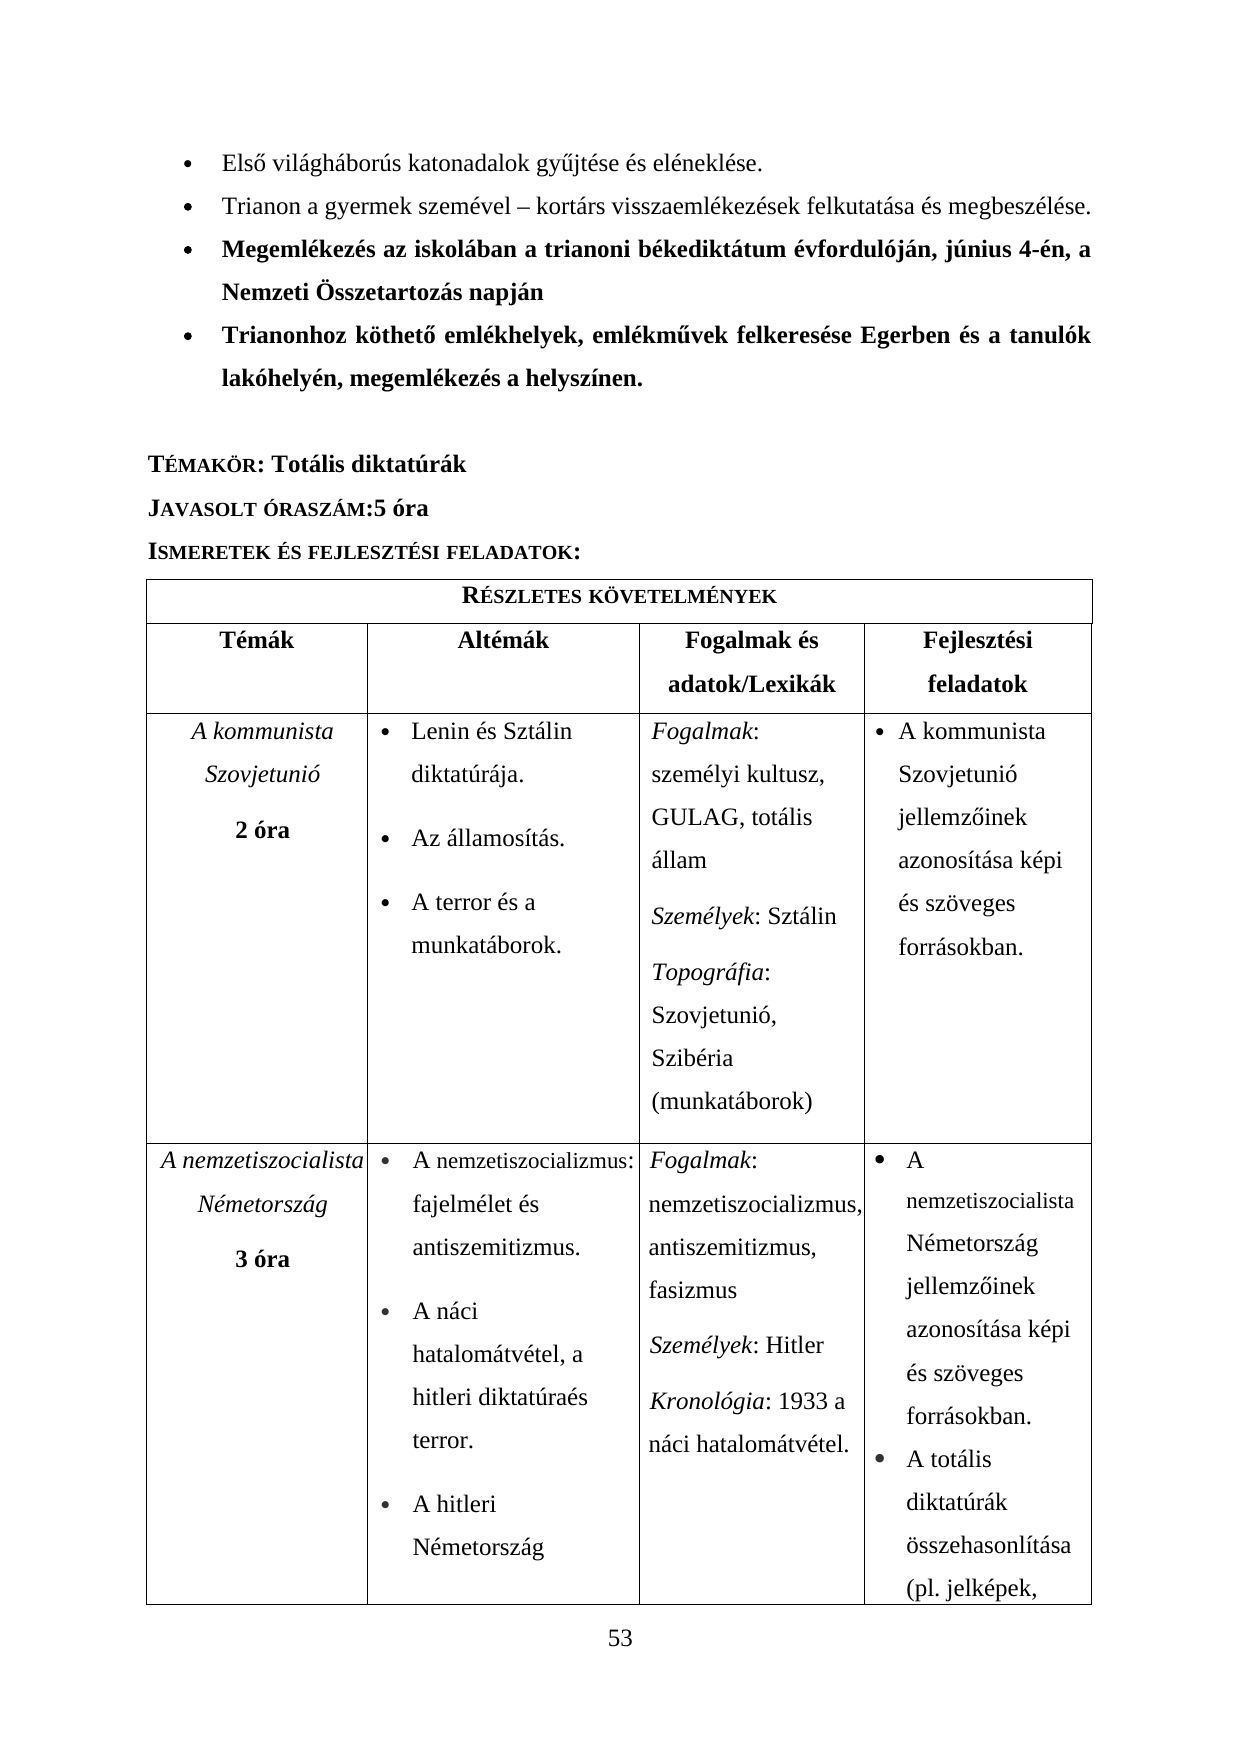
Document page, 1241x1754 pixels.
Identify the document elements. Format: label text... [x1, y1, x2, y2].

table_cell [368, 1144, 639, 1603]
list Megemlékezés az iskolában a trianoni békediktátum évfordulóján, június 4-én, a Nemzeti Összetartozás napján [184, 234, 1092, 306]
text Ismeretek és fejlesztési feladatok: [148, 536, 1092, 564]
table_header Részletes követelmények [147, 580, 1092, 623]
table_cell Fogalmak: személyi kultusz, GULAG, totális állam Személyek: Sztálin Topográfia: Szovjetunió, Szibéria (munkatáborok) [640, 714, 864, 1143]
table_cell A kommunista Szovjetunió jellemzőinek azonosítása képi és szöveges forrásokban. [865, 714, 1091, 1143]
text Témakör: Totális diktatúrák [148, 449, 1092, 478]
table_cell Fejlesztési feladatok [865, 624, 1091, 713]
table_cell A kommunista Szovjetunió 2 óra [147, 714, 367, 1143]
list Trianon a gyermek szemével – kortárs visszaemlékezések felkutatása és megbeszélése. [184, 191, 1092, 219]
table_cell Altémák [368, 624, 639, 713]
table_cell Fogalmak és adatok/Lexikák [640, 624, 864, 713]
list Trianonhoz köthető emlékhelyek, emlékművek felkeresése Egerben és a tanulók lakóhelyén, megemlékezés a helyszínen. [184, 320, 1092, 392]
list Első világháborús katonadalok gyűjtése és eléneklése. [184, 148, 1092, 176]
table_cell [147, 1144, 367, 1603]
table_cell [865, 1144, 1091, 1603]
table_cell Lenin és Sztálin diktatúrája. Az államosítás. A terror és a munkatáborok. [368, 714, 639, 1143]
table_cell Témák [147, 624, 367, 713]
text Javasolt óraszám:5 óra [148, 493, 1092, 521]
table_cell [640, 1144, 864, 1603]
